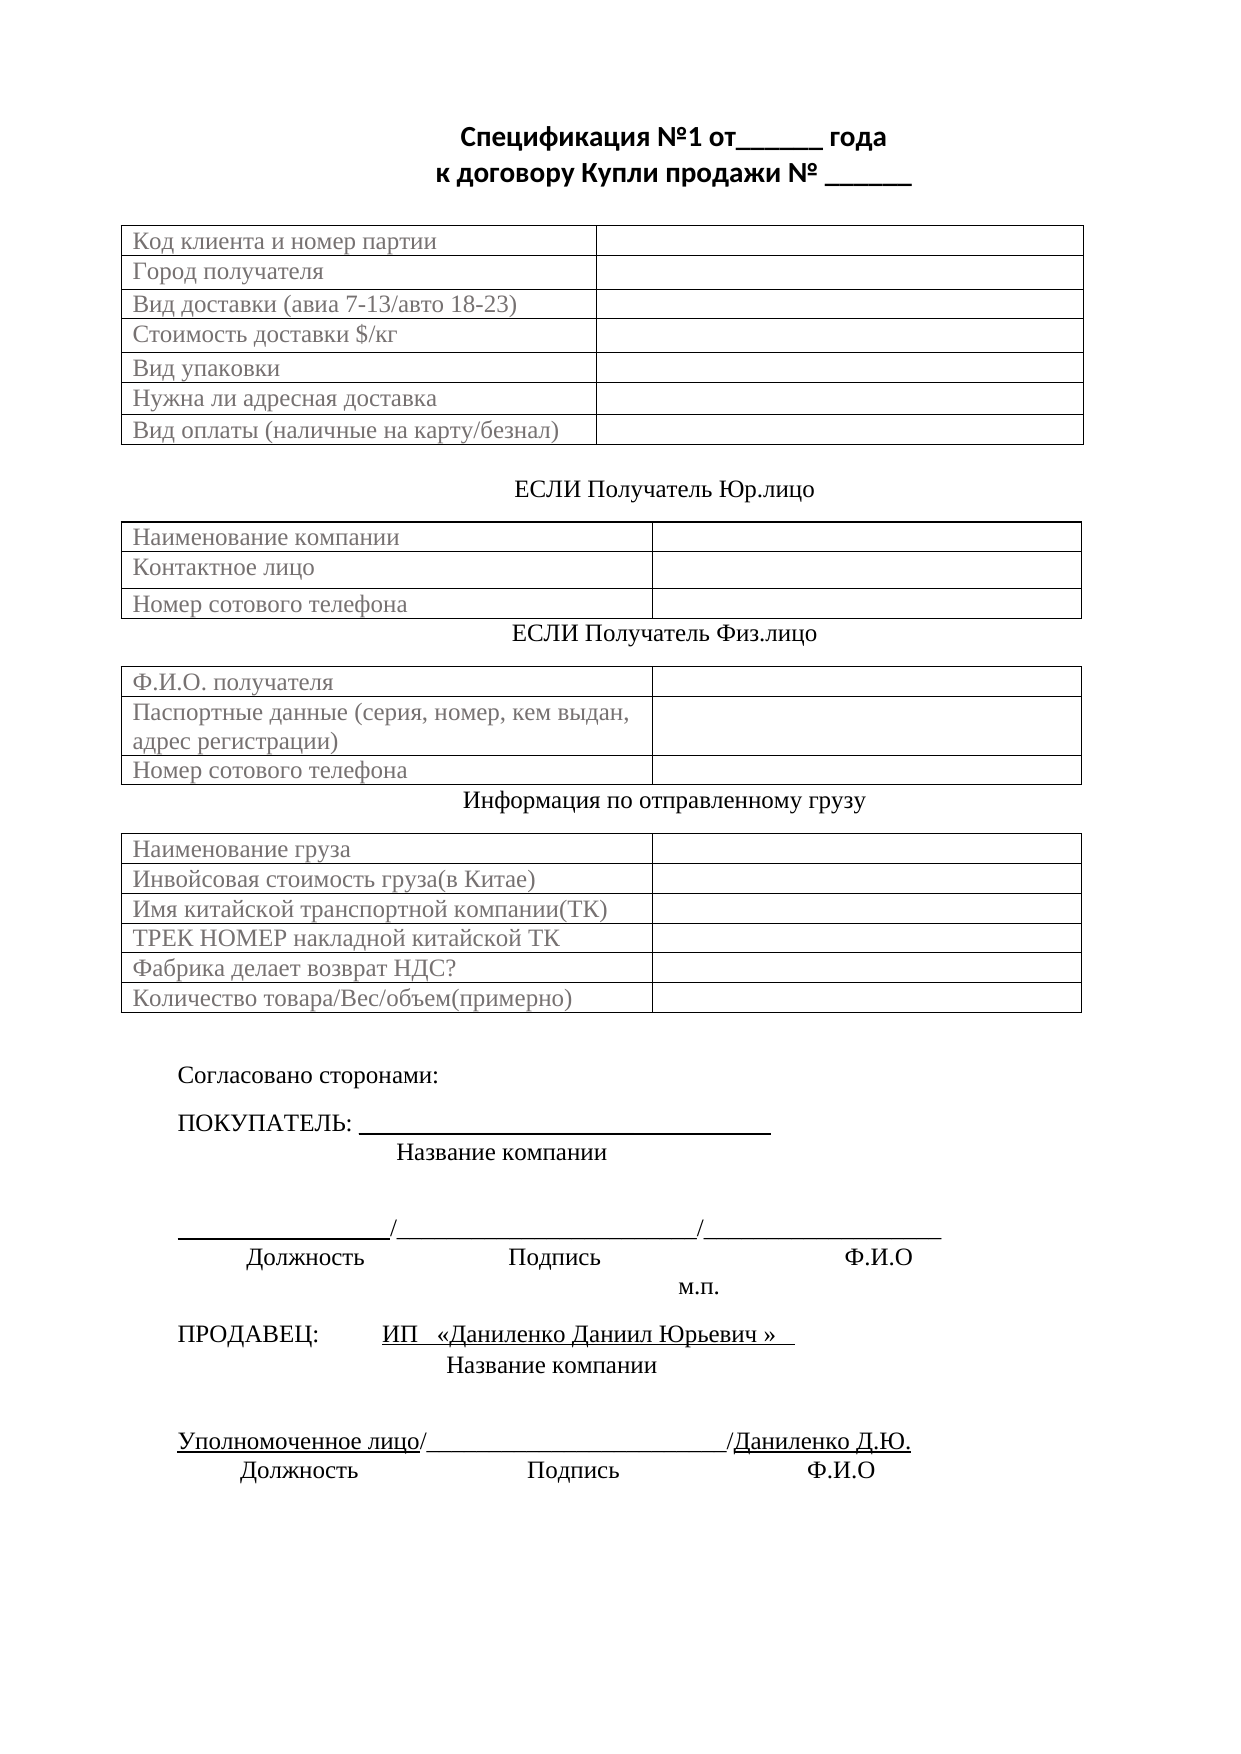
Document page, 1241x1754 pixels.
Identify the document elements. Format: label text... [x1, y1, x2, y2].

text Уполномоченное лицо/________________________/Даниленко Д.Ю. [177, 1426, 1152, 1455]
table_header Ф.И.О. получателя [122, 667, 652, 696]
text Согласовано сторонами: [177, 1061, 1152, 1089]
table_header [653, 834, 1081, 863]
text ПРОДАВЕЦ: ИП «Даниленко Даниил Юрьевич » [177, 1319, 1152, 1347]
table_cell Вид упаковки [122, 353, 596, 382]
text м.п. [177, 1271, 1152, 1300]
table_header Наименование груза [122, 834, 652, 863]
text ПОКУПАТЕЛЬ: ______________________ [177, 1108, 1152, 1137]
table_cell Инвойсовая стоимость груза(в Китае) [122, 864, 652, 893]
table_cell Количество товара/Вес/объем(примерно) [122, 983, 652, 1012]
text Должность Подпись Ф.И.О [177, 1455, 1152, 1484]
table_cell Контактное лицо [122, 552, 652, 588]
table_cell [653, 924, 1081, 952]
table_header [653, 667, 1081, 696]
table_cell [653, 983, 1081, 1012]
table_cell [653, 589, 1081, 617]
table_cell [653, 864, 1081, 893]
text Спецификация №1 от______ года [121, 118, 1170, 154]
table_cell Фабрика делает возврат НДС? [122, 953, 652, 982]
table_cell [653, 894, 1081, 922]
text Информация по отправленному грузу [177, 785, 1152, 814]
table_cell Нужна ли адресная доставка [122, 383, 596, 414]
table_cell [653, 697, 1081, 754]
table_cell Стоимость доставки $/кг [122, 319, 596, 352]
table_cell [653, 552, 1081, 588]
table_cell [653, 953, 1081, 982]
table_cell ТРЕК НОМЕР накладной китайской ТК [122, 924, 652, 952]
table_cell Паспортные данные (серия, номер, кем выдан, адрес регистрации) [122, 697, 652, 754]
table_cell Номер сотового телефона [122, 589, 652, 617]
table_cell [597, 353, 1083, 382]
table_header Код клиента и номер партии [122, 226, 596, 255]
table_cell Вид оплаты (наличные на карту/безнал) [122, 415, 596, 444]
table_cell [597, 256, 1083, 288]
table_cell [653, 756, 1081, 784]
text Название компании [177, 1350, 1152, 1378]
text Название компании [177, 1137, 1152, 1166]
text к договору Купли продажи № ______ [121, 154, 1170, 189]
table_cell [597, 319, 1083, 352]
table_header [653, 523, 1081, 551]
table_cell [597, 383, 1083, 414]
table_cell Город получателя [122, 256, 596, 288]
text ЕСЛИ Получатель Юр.лицо [177, 474, 1152, 502]
table_header Наименование компании [122, 523, 652, 551]
table_cell Имя китайской транспортной компании(ТК) [122, 894, 652, 922]
text /________________________/___________________ [177, 1213, 1152, 1242]
text Должность Подпись Ф.И.О [177, 1242, 1152, 1271]
table_cell [597, 415, 1083, 444]
table_cell Номер сотового телефона [122, 756, 652, 784]
table_cell [597, 290, 1083, 318]
table_header [597, 226, 1083, 255]
text ЕСЛИ Получатель Физ.лицо [177, 618, 1152, 647]
table_cell Вид доставки (авиа 7-13/авто 18-23) [122, 290, 596, 318]
